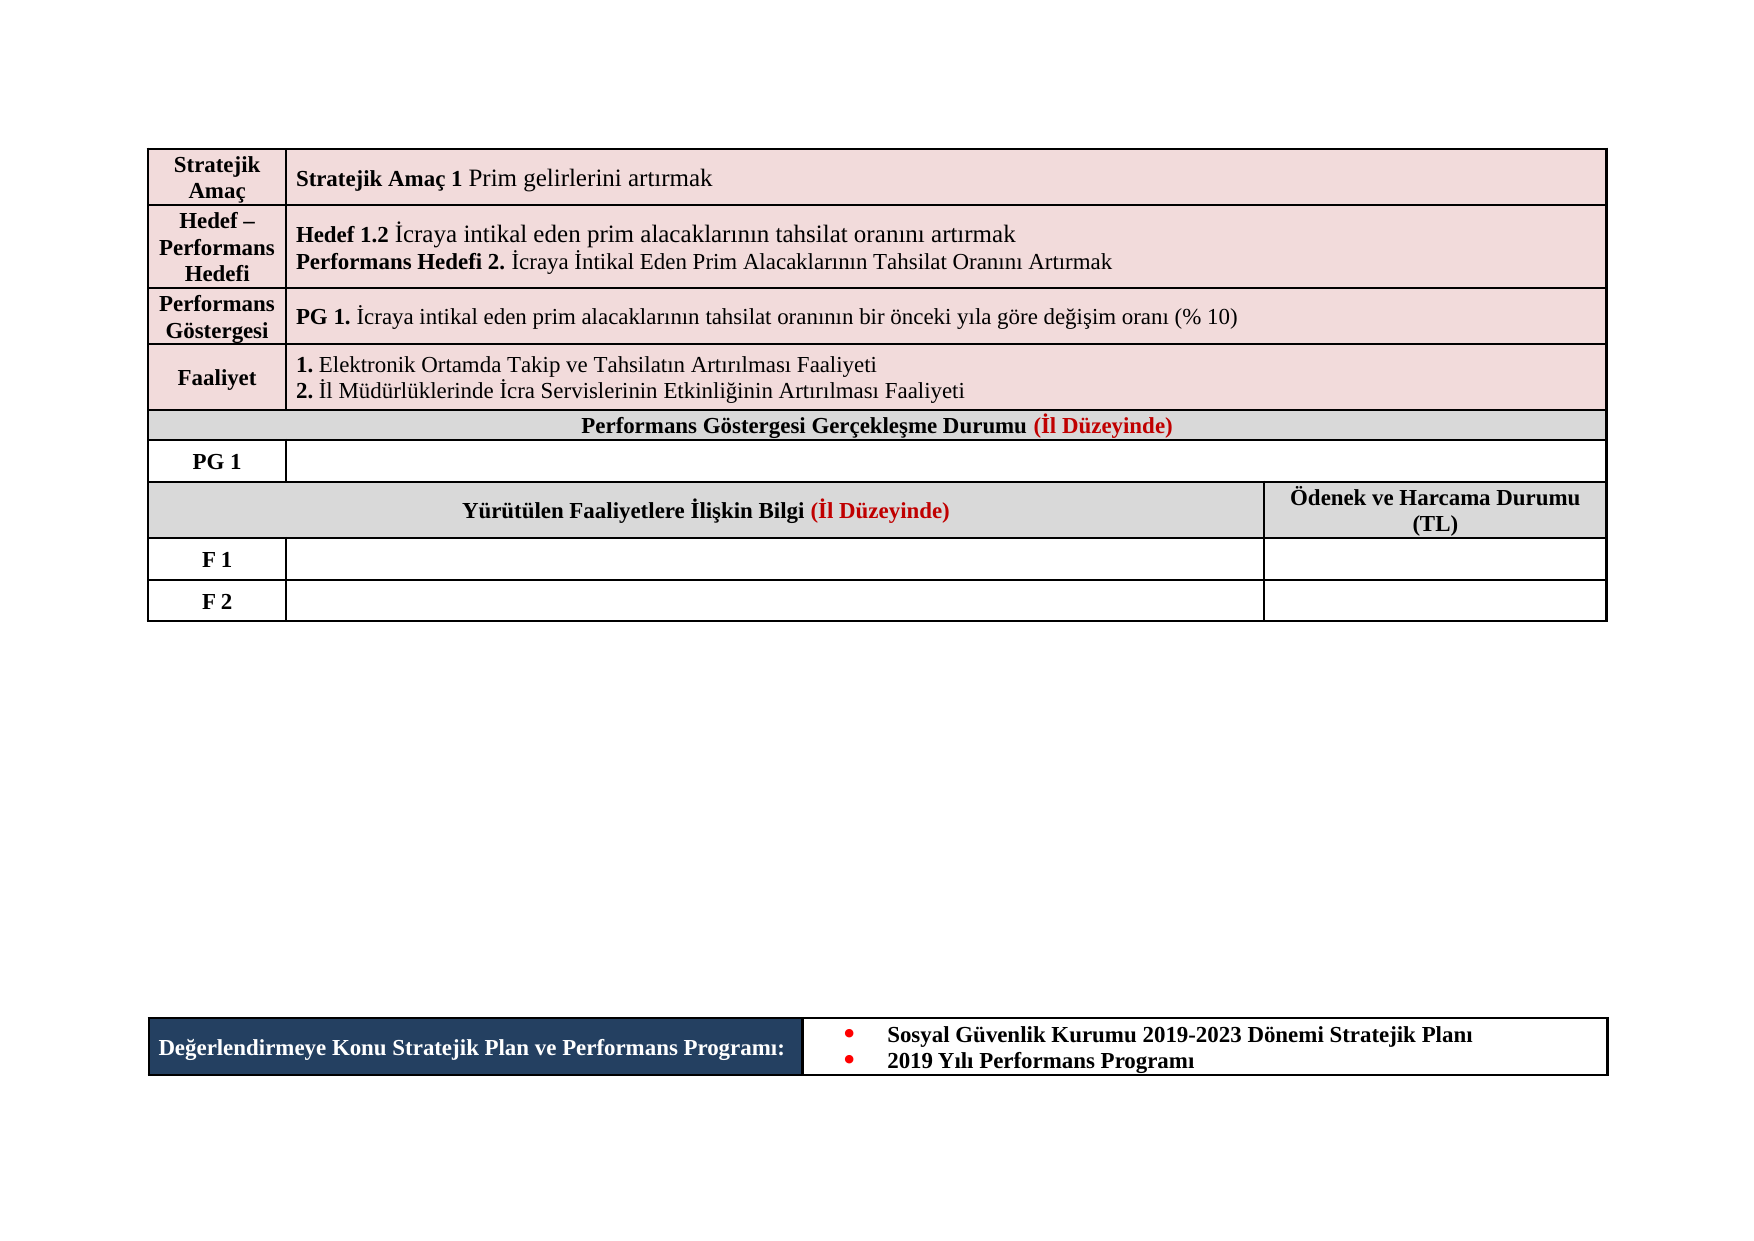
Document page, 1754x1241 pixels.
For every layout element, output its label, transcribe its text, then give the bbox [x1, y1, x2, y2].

table_cell F 1 [149, 539, 285, 579]
table_cell PG 1 [149, 441, 285, 481]
table_cell Faaliyet [149, 345, 285, 409]
table_cell F 2 [149, 581, 285, 620]
table_cell Hedef – Performans Hedefi [149, 206, 285, 287]
table_cell Stratejik Amaç 1 Prim gelirlerini artırmak [287, 150, 1605, 204]
table_cell Ödenek ve Harcama Durumu (TL) [1265, 483, 1605, 537]
table_cell [287, 441, 1605, 481]
table_cell [1265, 581, 1605, 620]
table_header Değerlendirmeye Konu Stratejik Plan ve Performans Programı: [150, 1019, 801, 1074]
table_cell [1265, 539, 1605, 579]
table_cell Stratejik Amaç [149, 150, 285, 204]
table_cell [287, 581, 1263, 620]
table_cell Performans Göstergesi Gerçekleşme Durumu (İl Düzeyinde) [149, 411, 1605, 439]
table_cell [287, 539, 1263, 579]
table_header Sosyal Güvenlik Kurumu 2019-2023 Dönemi Stratejik Planı 2019 Yılı Performans Programı [804, 1019, 1606, 1074]
table_cell Hedef 1.2 İcraya intikal eden prim alacaklarının tahsilat oranını artırmak Performans Hedefi 2. İcraya İntikal Eden Prim Alacaklarının Tahsilat Oranını Artırmak [287, 206, 1605, 287]
table_cell Yürütülen Faaliyetlere İlişkin Bilgi (İl Düzeyinde) [149, 483, 1263, 537]
table_cell PG 1. İcraya intikal eden prim alacaklarının tahsilat oranının bir önceki yıla göre değişim oranı (% 10) [287, 289, 1605, 343]
table_cell 1. Elektronik Ortamda Takip ve Tahsilatın Artırılması Faaliyeti 2. İl Müdürlüklerinde İcra Servislerinin Etkinliğinin Artırılması Faaliyeti [287, 345, 1605, 409]
table_cell Performans Göstergesi [149, 289, 285, 343]
